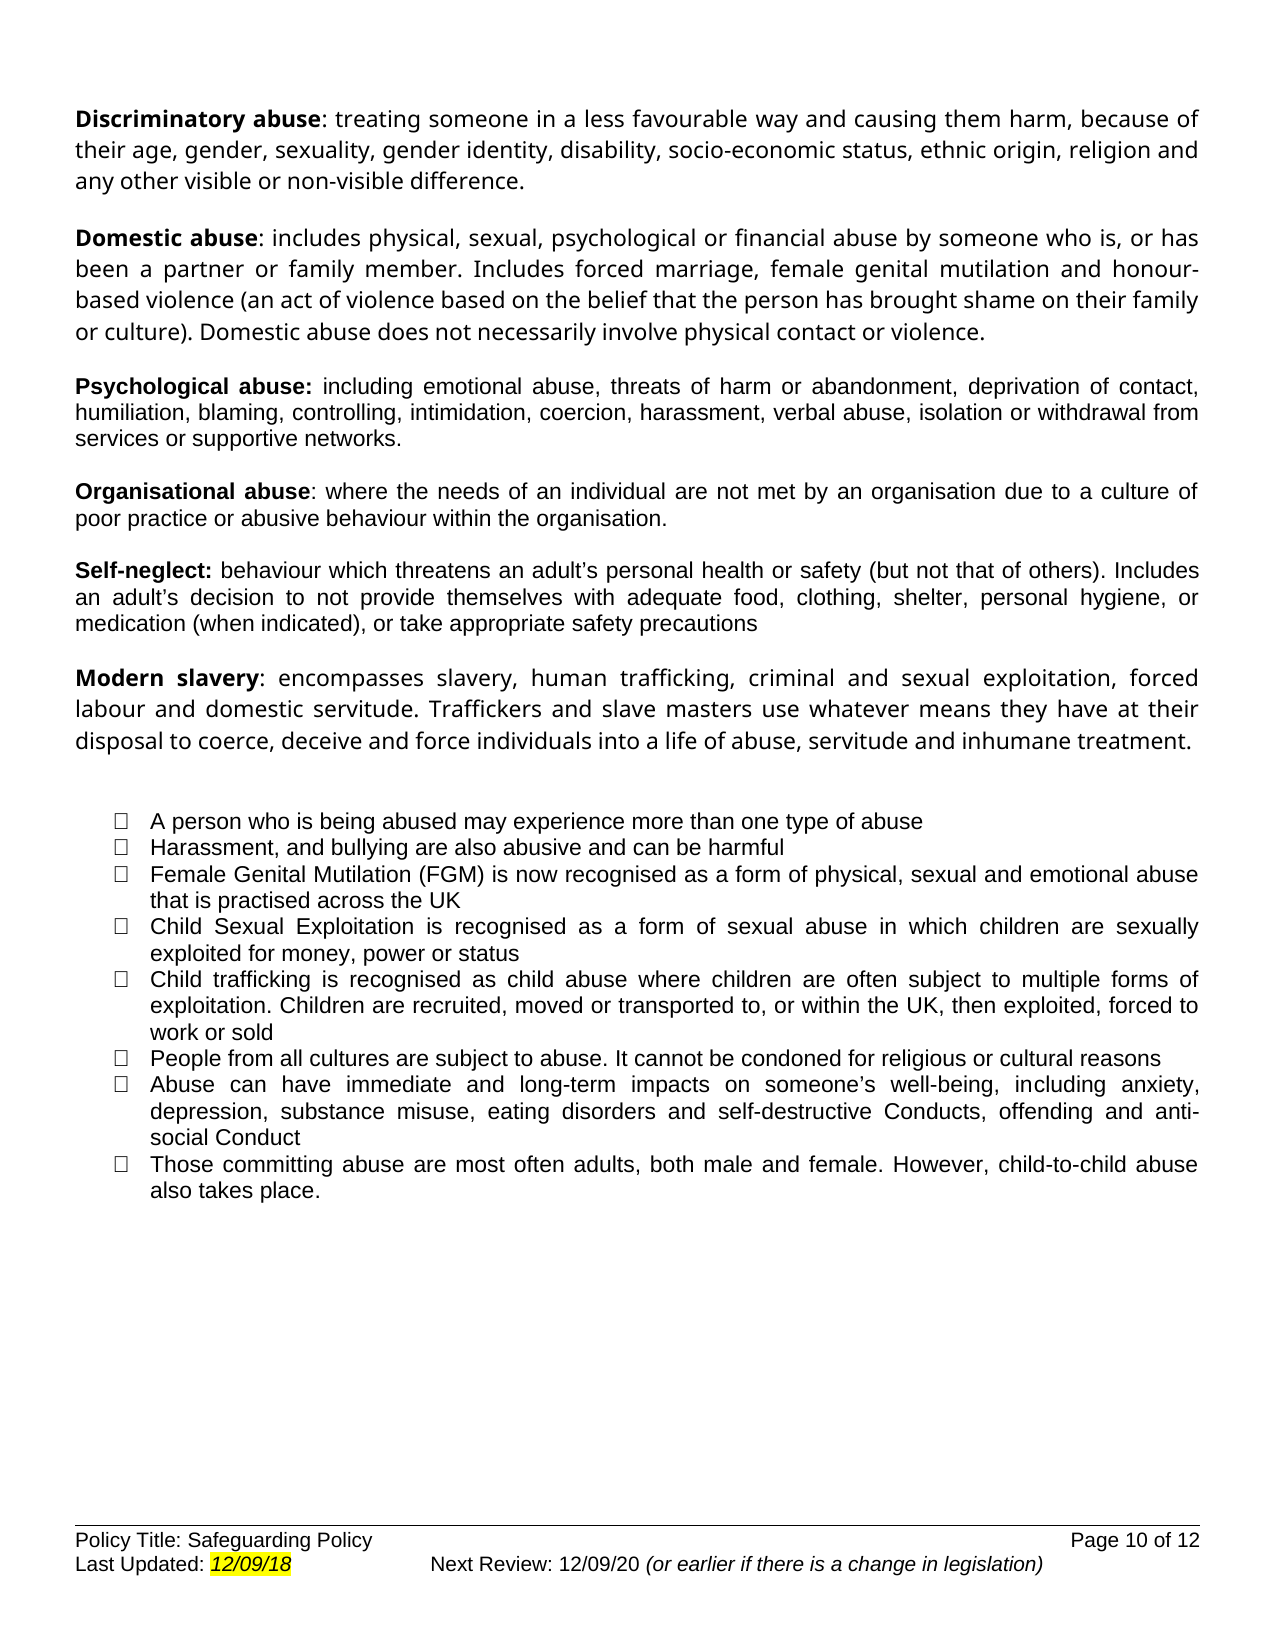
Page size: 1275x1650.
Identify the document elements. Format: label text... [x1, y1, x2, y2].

list People from all cultures are subject to abuse. It cannot be condoned for religious or cultural reasons [112, 1045, 1200, 1071]
text Modern slavery: encompasses slavery, human trafficking, criminal and sexual exploitation, forced labour and domestic servitude. Traffickers and slave masters use whatever means they have at their disposal to coerce, deceive and force individuals into a life of abuse, servitude and inhumane treatment. [75, 662, 1200, 756]
list Those committing abuse are most often adults, both male and female. However, child-to-child abuse also takes place. [112, 1151, 1200, 1203]
text Self-neglect: behaviour which threatens an adult’s personal health or safety (but not that of others). Includes an adult’s decision to not provide themselves with adequate food, clothing, shelter, personal hygiene, or medication (when indicated), or take appropriate safety precautions [75, 557, 1200, 636]
list Child trafficking is recognised as child abuse where children are often subject to multiple forms of exploitation. Children are recruited, moved or transported to, or within the UK, then exploited, forced to work or sold [112, 966, 1200, 1045]
list Abuse can have immediate and long-term impacts on someone’s well-being, including anxiety, depression, substance misuse, eating disorders and self-destructive Conducts, offending and anti-social Conduct [112, 1071, 1200, 1151]
text Domestic abuse: includes physical, sexual, psychological or financial abuse by someone who is, or has been a partner or family member. Includes forced marriage, female genital mutilation and honour-based violence (an act of violence based on the belief that the person has brought shame on their family or culture). Domestic abuse does not necessarily involve physical contact or violence. [75, 222, 1200, 347]
text Discriminatory abuse: treating someone in a less favourable way and causing them harm, because of their age, gender, sexuality, gender identity, disability, socio-economic status, ethnic origin, religion and any other visible or non-visible difference. [75, 102, 1200, 196]
list Child Sexual Exploitation is recognised as a form of sexual abuse in which children are sexually exploited for money, power or status [112, 913, 1200, 966]
list Female Genital Mutilation (FGM) is now recognised as a form of physical, sexual and emotional abuse that is practised across the UK [112, 861, 1200, 913]
text Psychological abuse: including emotional abuse, threats of harm or abandonment, deprivation of contact, humiliation, blaming, controlling, intimidation, coercion, harassment, verbal abuse, isolation or withdrawal from services or supportive networks. [75, 373, 1200, 452]
text Organisational abuse: where the needs of an individual are not met by an organisation due to a culture of poor practice or abusive behaviour within the organisation. [75, 478, 1200, 531]
list Harassment, and bullying are also abusive and can be harmful [112, 834, 1200, 861]
list A person who is being abused may experience more than one type of abuse [112, 808, 1200, 834]
